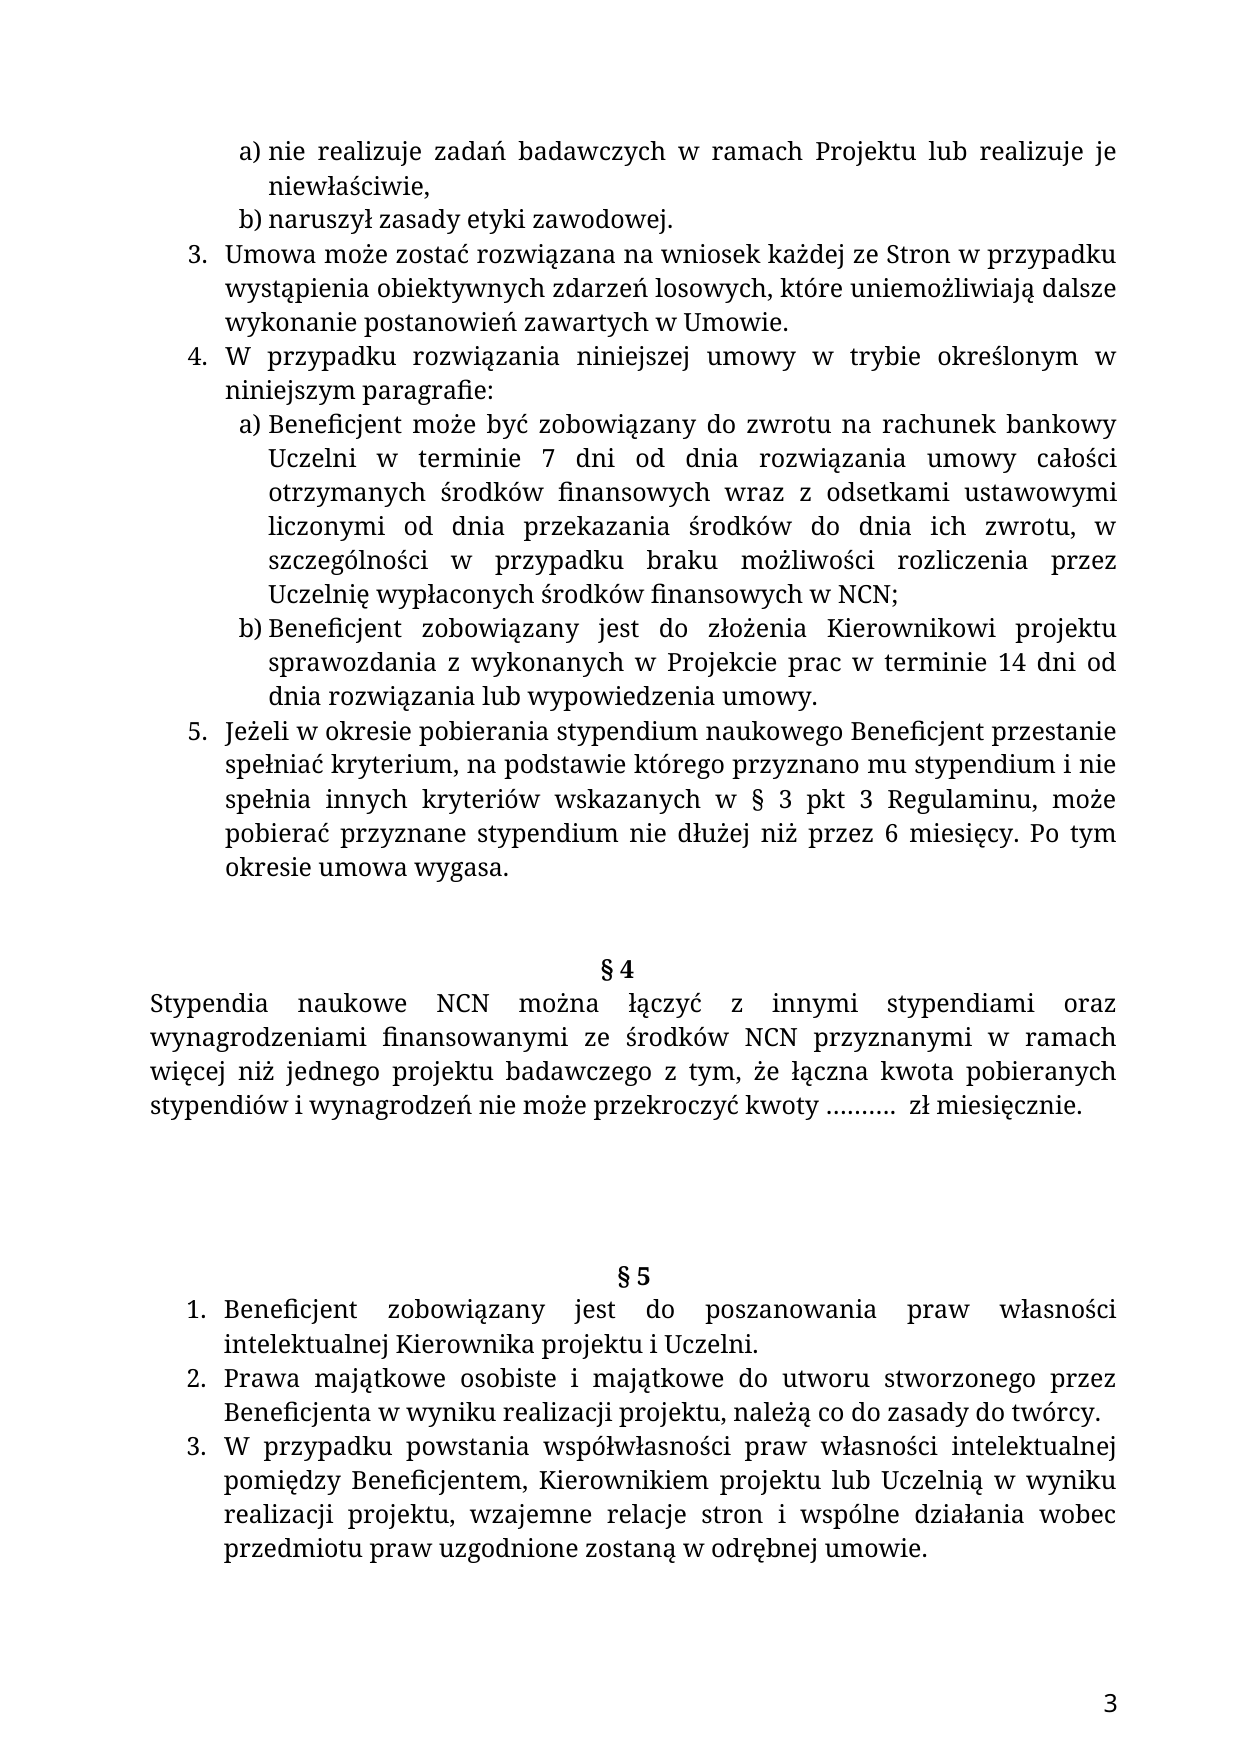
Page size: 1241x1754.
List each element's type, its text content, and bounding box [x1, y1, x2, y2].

list W przypadku powstania współwłasności praw własności intelektualnej pomiędzy Beneficjentem, Kierownikiem projektu lub Uczelnią w wyniku realizacji projektu, wzajemne relacje stron i wspólne działania wobec przedmiotu praw uzgodnione zostaną w odrębnej umowie. [186, 1428, 1117, 1565]
list Jeżeli w okresie pobierania stypendium naukowego Beneficjent przestanie spełniać kryterium, na podstawie którego przyznano mu stypendium i nie spełnia innych kryteriów wskazanych w § 3 pkt 3 Regulaminu, może pobierać przyznane stypendium nie dłużej niż przez 6 miesięcy. Po tym okresie umowa wygasa. [187, 713, 1117, 883]
list W przypadku rozwiązania niniejszej umowy w trybie określonym w niniejszym paragrafie: [187, 338, 1117, 407]
list Beneficjent może być zobowiązany do zwrotu na rachunek bankowy Uczelni w terminie 7 dni od dnia rozwiązania umowy całości otrzymanych środków finansowych wraz z odsetkami ustawowymi liczonymi od dnia przekazania środków do dnia ich zwrotu, w szczególności w przypadku braku możliwości rozliczenia przez Uczelnię wypłaconych środków finansowych w NCN; [238, 407, 1117, 611]
text Stypendia naukowe NCN można łączyć z innymi stypendiami oraz wynagrodzeniami finansowanymi ze środków NCN przyznanymi w ramach więcej niż jednego projektu badawczego z tym, że łączna kwota pobieranych stypendiów i wynagrodzeń nie może przekroczyć kwoty ………. zł miesięcznie. [150, 986, 1117, 1122]
text § 5 [150, 1258, 1117, 1292]
list Beneficjent zobowiązany jest do poszanowania praw własności intelektualnej Kierownika projektu i Uczelni. [186, 1292, 1117, 1360]
list nie realizuje zadań badawczych w ramach Projektu lub realizuje je niewłaściwie, [238, 134, 1117, 202]
list Beneficjent zobowiązany jest do złożenia Kierownikowi projektu sprawozdania z wykonanych w Projekcie prac w terminie 14 dni od dnia rozwiązania lub wypowiedzenia umowy. [238, 611, 1117, 713]
list § 4 [525, 952, 1117, 986]
list naruszył zasady etyki zawodowej. [238, 202, 1117, 236]
list Umowa może zostać rozwiązana na wniosek każdej ze Stron w przypadku wystąpienia obiektywnych zdarzeń losowych, które uniemożliwiają dalsze wykonanie postanowień zawartych w Umowie. [187, 236, 1117, 338]
list Prawa majątkowe osobiste i majątkowe do utworu stworzonego przez Beneficjenta w wyniku realizacji projektu, należą co do zasady do twórcy. [186, 1360, 1117, 1428]
